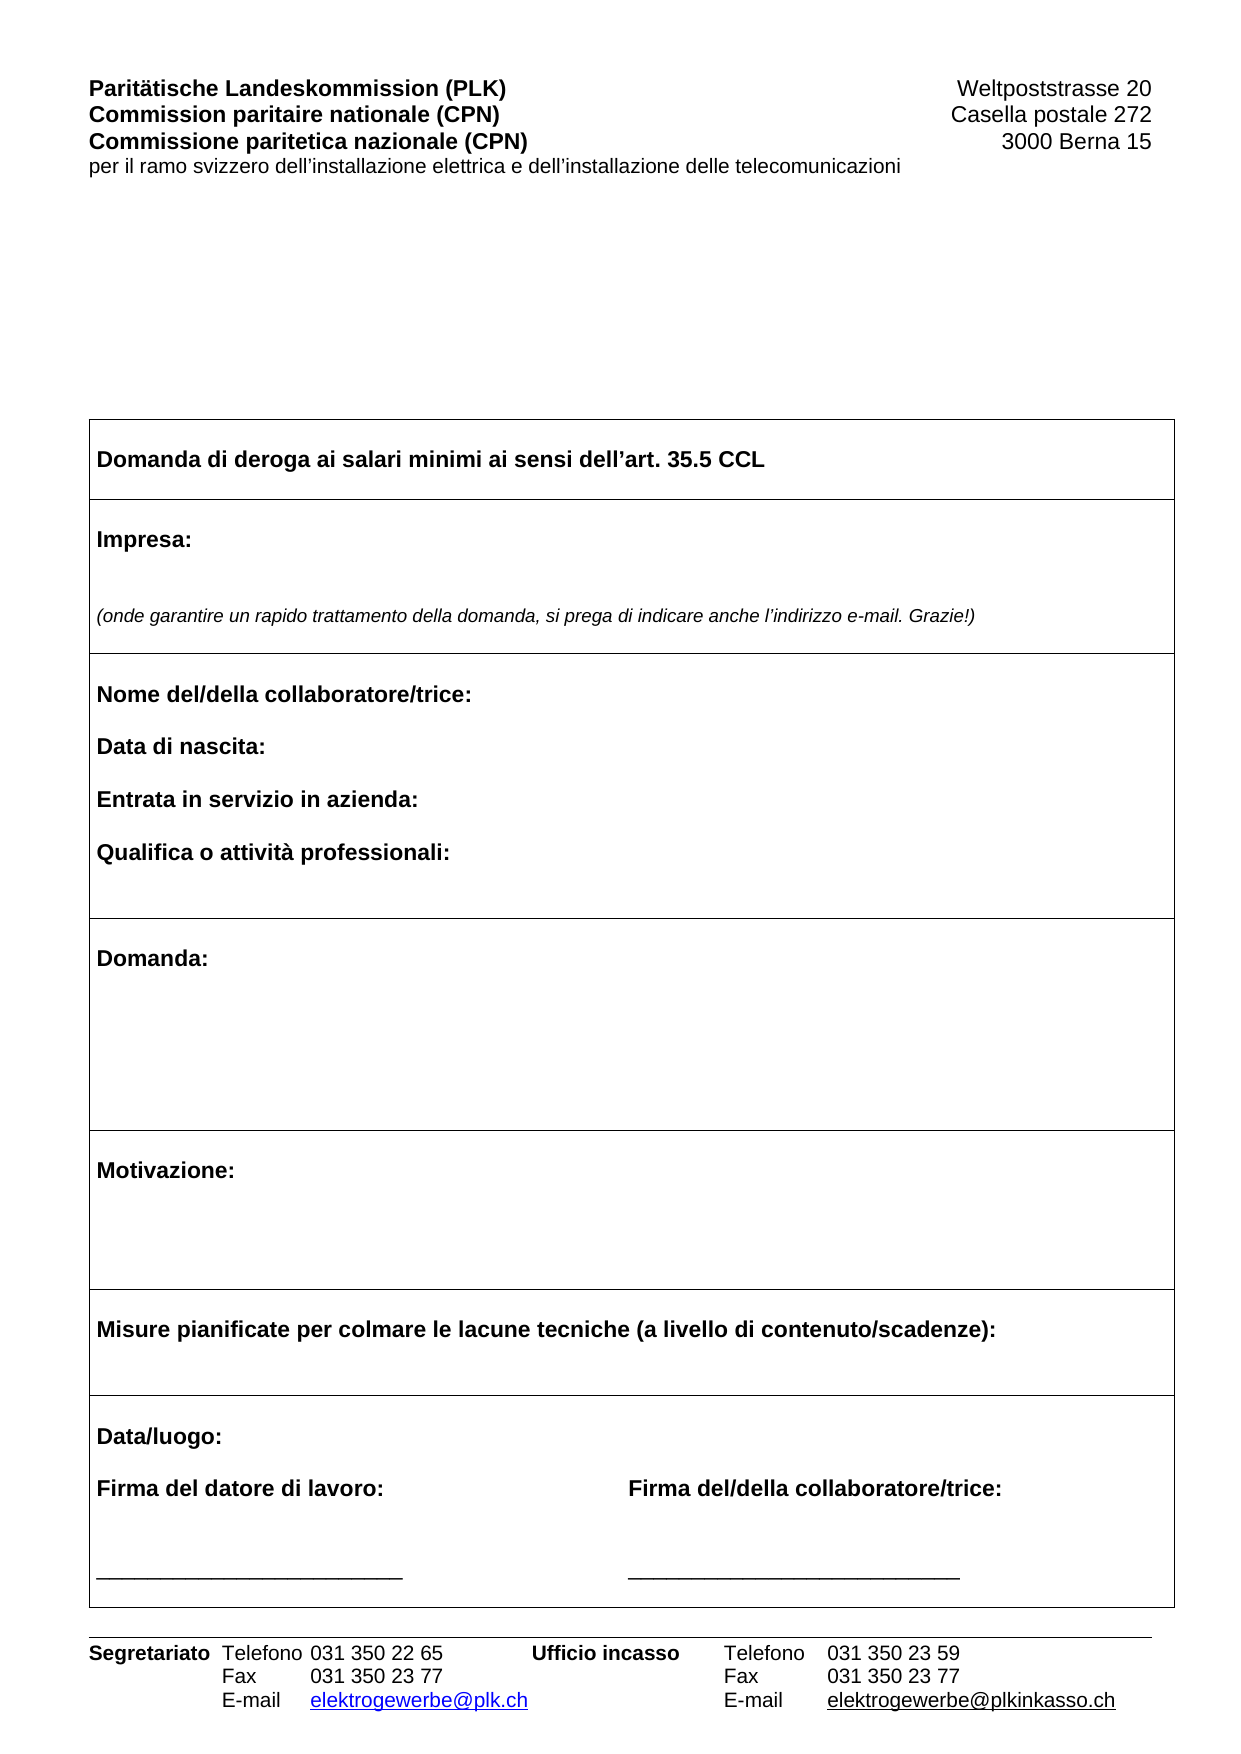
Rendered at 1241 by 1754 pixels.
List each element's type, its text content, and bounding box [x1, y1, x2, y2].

table_header Domanda di deroga ai salari minimi ai sensi dell’art. 35.5 CCL [90, 420, 1174, 499]
table_cell Misure pianificate per colmare le lacune tecniche (a livello di contenuto/scadenze): [90, 1290, 1174, 1395]
table_cell Data/luogo: Firma del datore di lavoro: Firma del/della collaboratore/trice: ________________________ __________________________ [90, 1396, 1174, 1607]
table_cell Motivazione: [90, 1131, 1174, 1289]
table_cell Domanda: [90, 919, 1174, 1129]
table_cell Impresa: (onde garantire un rapido trattamento della domanda, si prega di indicare anche l’indirizzo e-mail. Grazie!) [90, 500, 1174, 653]
table_cell Nome del/della collaboratore/trice: Data di nascita: Entrata in servizio in azienda: Qualifica o attività professionali: [90, 654, 1174, 918]
